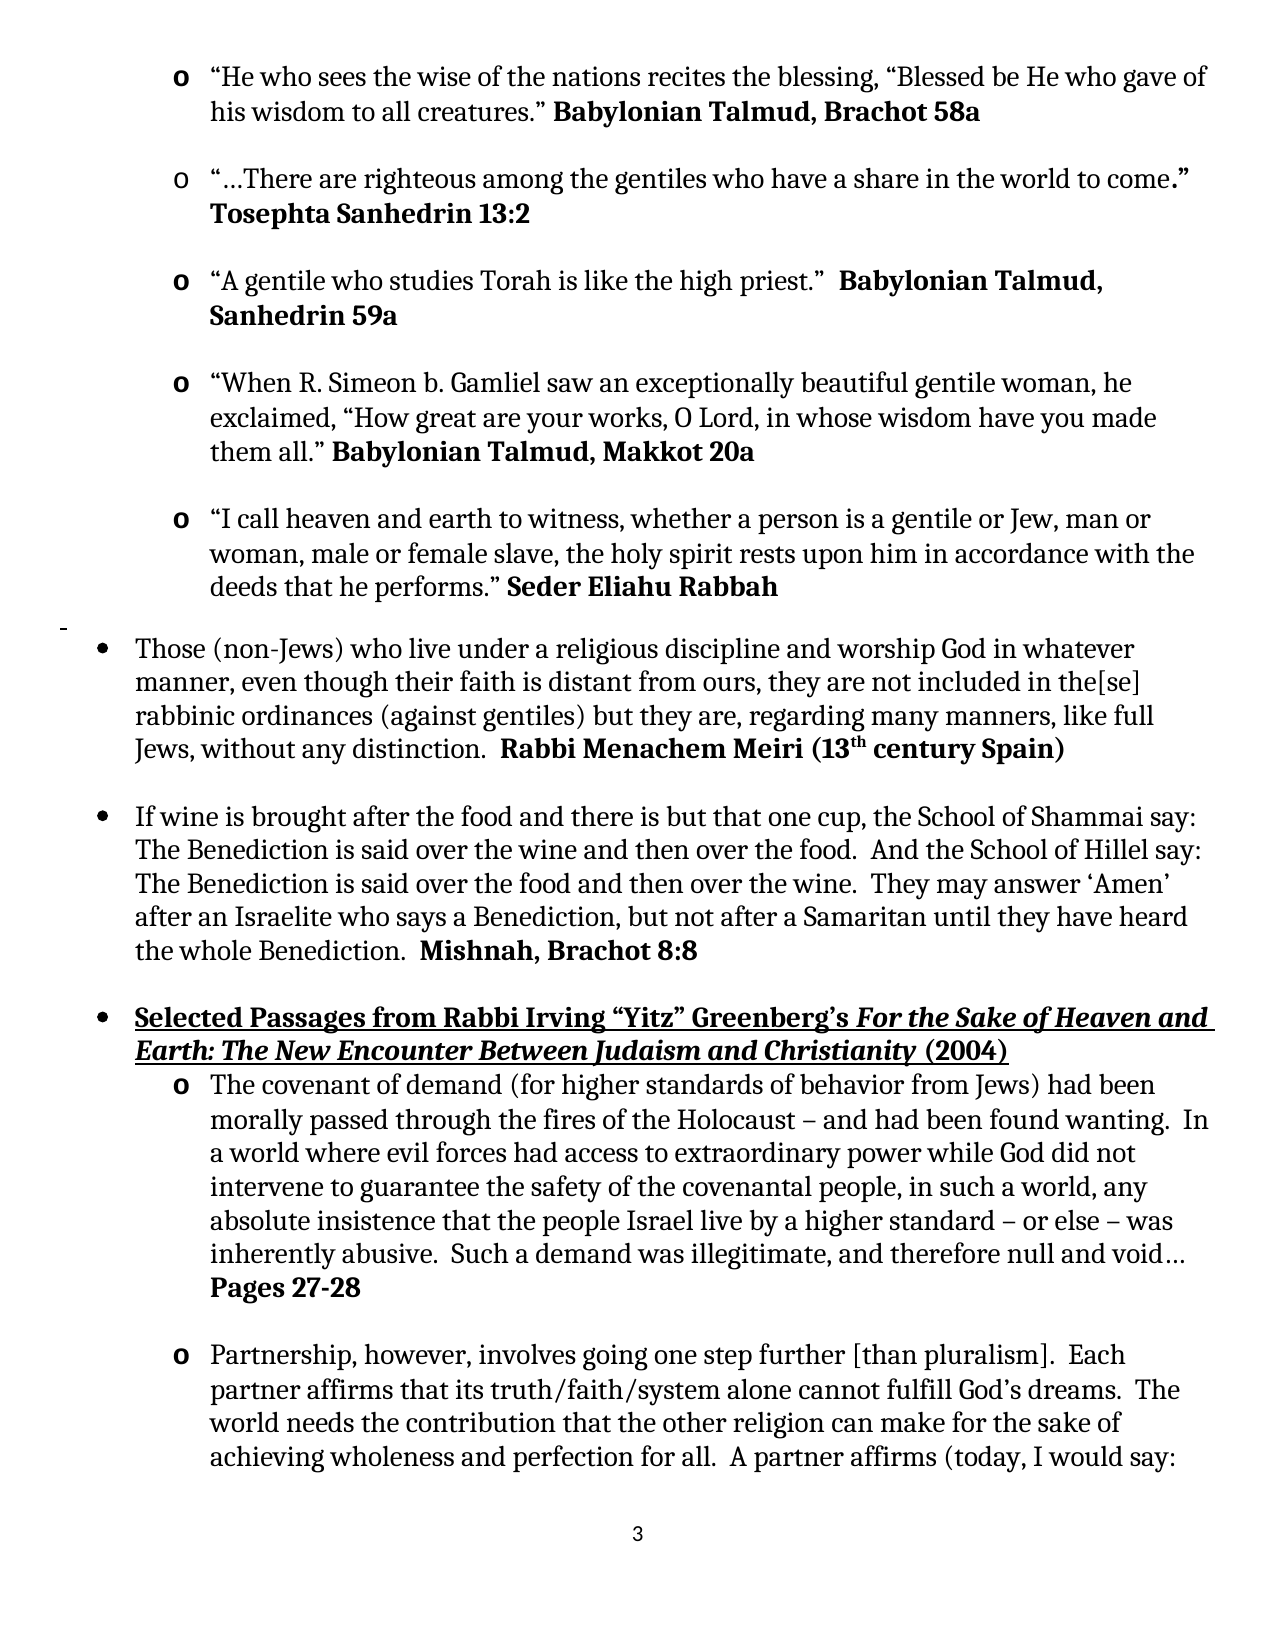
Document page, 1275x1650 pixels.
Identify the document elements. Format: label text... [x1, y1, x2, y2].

list “When R. Simeon b. Gamliel saw an exceptionally beautiful gentile woman, he exclaimed, “How great are your works, O Lord, in whose wisdom have you made them all.” Babylonian Talmud, Makkot 20a [172, 366, 1215, 468]
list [172, 1338, 1215, 1473]
list The covenant of demand (for higher standards of behavior from Jews) had been morally passed through the fires of the Holocaust – and had been found wanting. In a world where evil forces had access to extraordinary power while God did not intervene to guarantee the safety of the covenantal people, in such a world, any absolute insistence that the people Israel live by a higher standard – or else – was inherently abusive. Such a demand was illegitimate, and therefore null and void…Pages 27-28 [172, 1068, 1215, 1304]
list If wine is brought after the food and there is but that one cup, the School of Shammai say: The Benediction is said over the wine and then over the food. And the School of Hillel say: The Benediction is said over the food and then over the wine. They may answer ‘Amen’ after an Israelite who says a Benediction, but not after a Samaritan until they have heard the whole Benediction. Mishnah, Brachot 8:8 [97, 800, 1215, 967]
list Those (non-Jews) who live under a religious discipline and worship God in whatever manner, even though their faith is distant from ours, they are not included in the[se] rabbinic ordinances (against gentiles) but they are, regarding many manners, like full Jews, without any distinction. Rabbi Menachem Meiri (13th century Spain) [97, 632, 1215, 766]
list Selected Passages from Rabbi Irving “Yitz” Greenberg’s For the Sake of Heaven and Earth: The New Encounter Between Judaism and Christianity (2004) [97, 1001, 1215, 1068]
list “A gentile who studies Torah is like the high priest.” Babylonian Talmud, Sanhedrin 59a [172, 264, 1215, 333]
list “He who sees the wise of the nations recites the blessing, “Blessed be He who gave of his wisdom to all creatures.” Babylonian Talmud, Brachot 58a [172, 60, 1215, 128]
list “I call heaven and earth to witness, whether a person is a gentile or Jew, man or woman, male or female slave, the holy spirit rests upon him in accordance with the deeds that he performs.” Seder Eliahu Rabbah [172, 502, 1215, 604]
list “…There are righteous among the gentiles who have a share in the world to come.” Tosephta Sanhedrin 13:2 [172, 162, 1215, 231]
